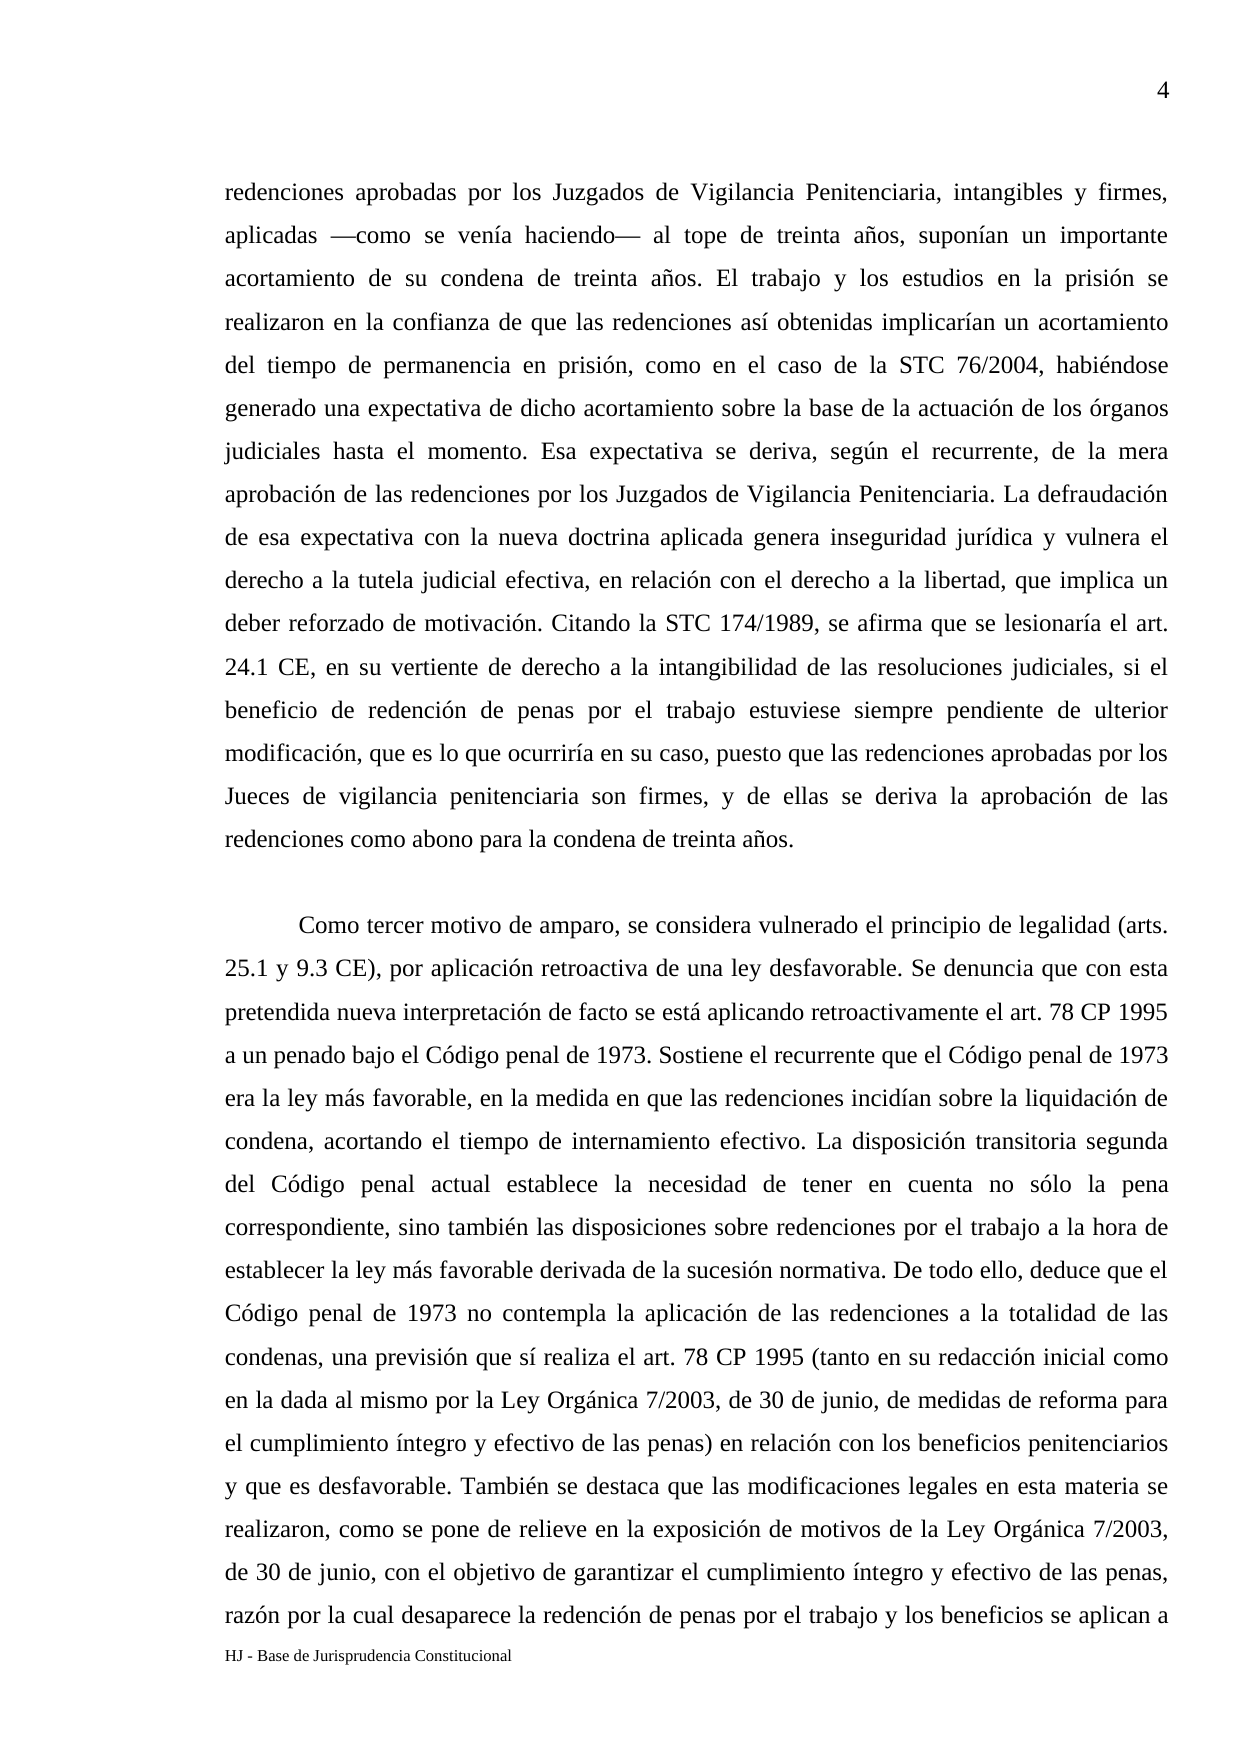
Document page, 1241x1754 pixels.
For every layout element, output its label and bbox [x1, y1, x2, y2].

text [224, 177, 1169, 853]
text [224, 910, 1169, 1629]
